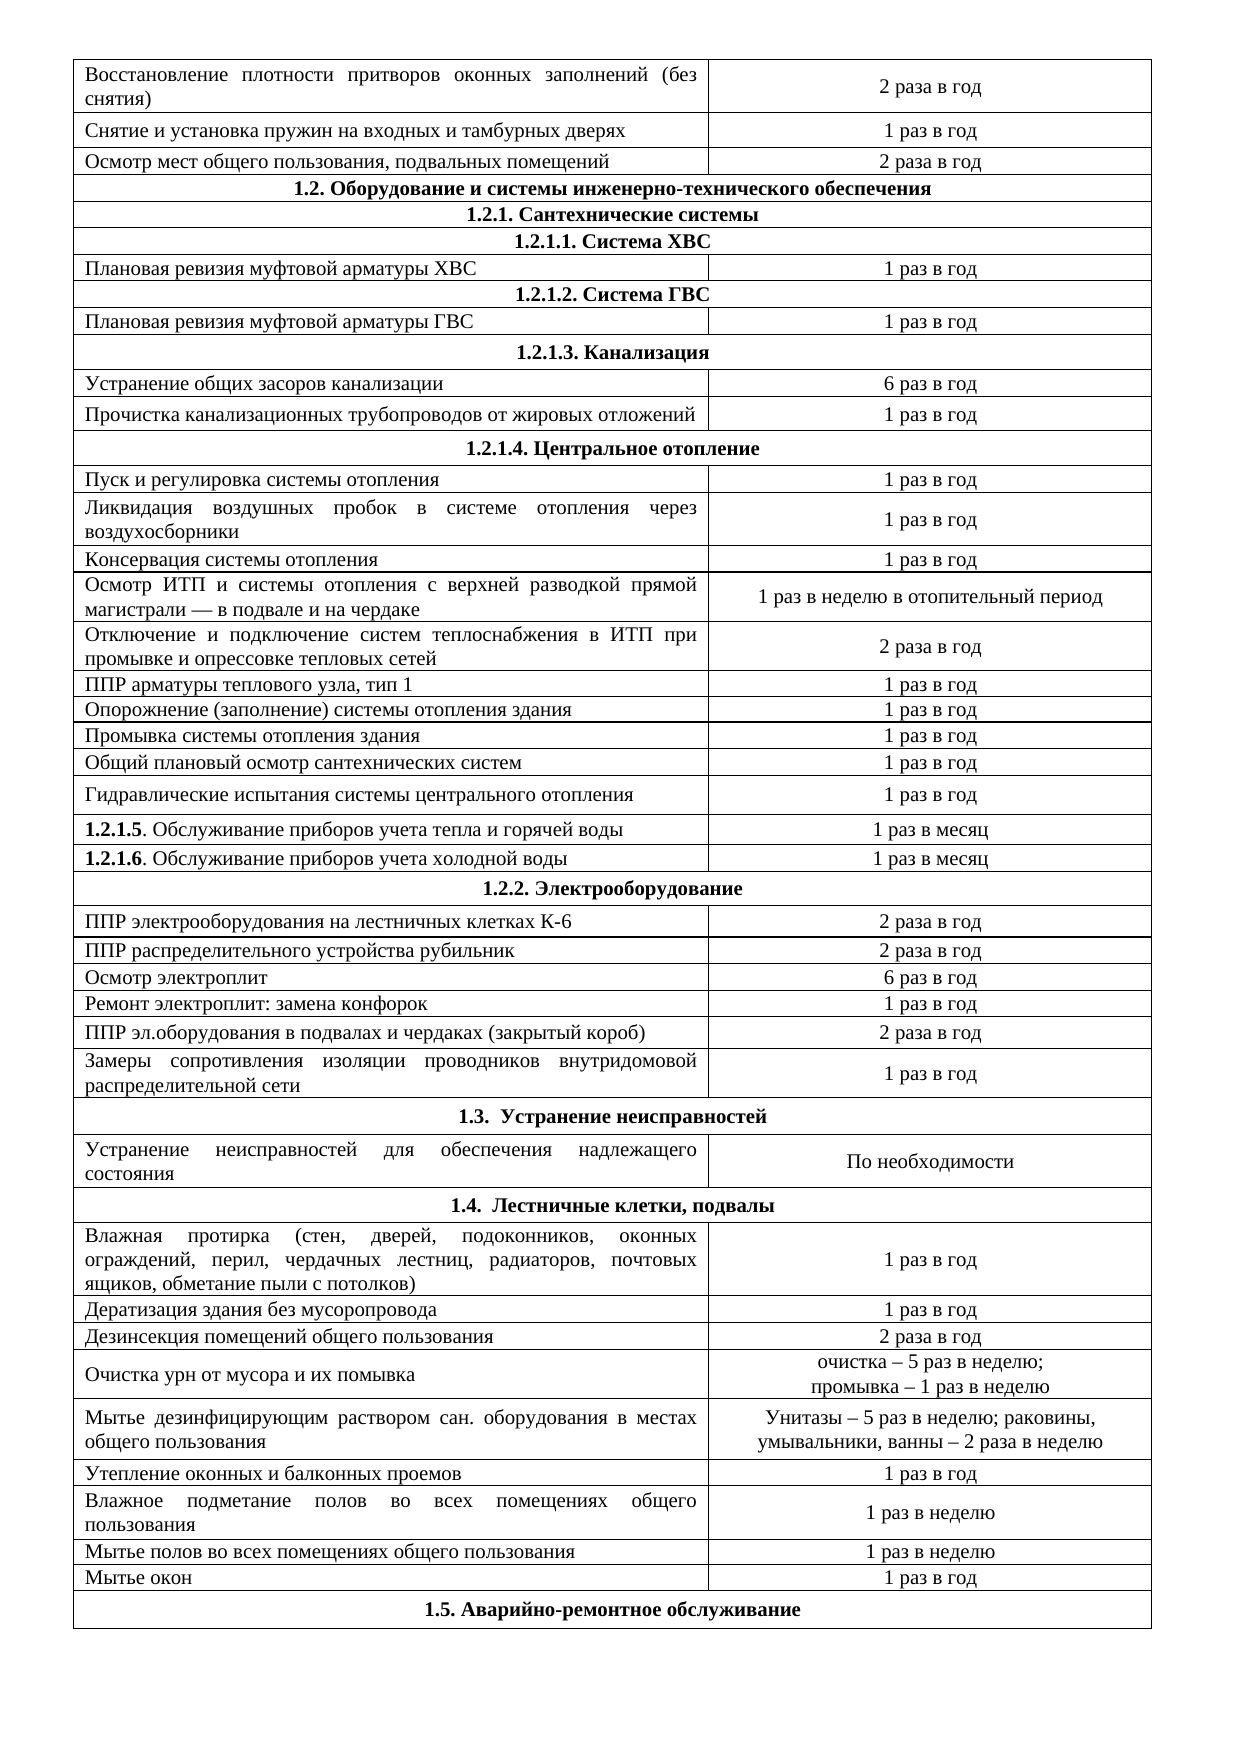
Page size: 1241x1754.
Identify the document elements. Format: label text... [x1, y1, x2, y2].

table_cell Осмотр мест общего пользования, подвальных помещений [74, 148, 708, 174]
table_cell 1 раз в год [709, 308, 1151, 333]
table_cell 1 раз в год [709, 493, 1151, 545]
table_cell 1 раз в год [709, 255, 1151, 280]
table_cell 1.2.1.3. Канализация [74, 335, 1151, 369]
table_cell 1 раз в год [709, 546, 1151, 571]
table_cell Отключение и подключение систем теплоснабжения в ИТП при промывке и опрессовке тепловых сетей [74, 622, 708, 670]
table_cell Дезинсекция помещений общего пользования [74, 1323, 708, 1348]
table_cell 1 раз в месяц [709, 815, 1151, 844]
table_cell 1 раз в год [709, 1565, 1151, 1590]
table_cell Мытье полов во всех помещениях общего пользования [74, 1540, 708, 1563]
table_cell 1 раз в год [709, 1460, 1151, 1485]
table_cell Пуск и регулировка системы отопления [74, 466, 708, 492]
table_cell 2 раза в год [709, 60, 1151, 112]
table_cell Мытье дезинфицирующим раствором сан. оборудования в местах общего пользования [74, 1399, 708, 1459]
table_cell Дератизация здания без мусоропровода [74, 1296, 708, 1322]
table_cell 1 раз в год [709, 749, 1151, 774]
table_cell 2 раза в год [709, 148, 1151, 174]
table_cell 1.2.1.6. Обслуживание приборов учета холодной воды [74, 845, 708, 871]
table_cell Осмотр электроплит [74, 964, 708, 989]
table_cell 1 раз в неделю [709, 1540, 1151, 1563]
table_cell 1 раз в год [709, 723, 1151, 748]
table_cell 1 раз в год [709, 113, 1151, 147]
table_cell 1 раз в год [709, 1296, 1151, 1322]
table_cell 1 раз в неделю [709, 1486, 1151, 1538]
table_cell 2 раза в год [709, 938, 1151, 963]
table_cell Плановая ревизия муфтовой арматуры ХВС [74, 255, 708, 280]
table_cell 1 раз в год [709, 671, 1151, 696]
table_cell 1.5. Аварийно-ремонтное обслуживание [74, 1591, 1151, 1628]
table_cell очистка – 5 раз в неделю; промывка – 1 раз в неделю [709, 1350, 1151, 1398]
table_cell Опорожнение (заполнение) системы отопления здания [74, 697, 708, 721]
table_cell 1.2.1.5. Обслуживание приборов учета тепла и горячей воды [74, 815, 708, 844]
table_cell По необходимости [709, 1135, 1151, 1187]
table_cell Мытье окон [74, 1565, 708, 1590]
table_cell 1 раз в год [709, 1049, 1151, 1097]
table_cell Устранение общих засоров канализации [74, 370, 708, 396]
table_cell ППР эл.оборудования в подвалах и чердаках (закрытый короб) [74, 1017, 708, 1047]
table_cell ППР распределительного устройства рубильник [74, 938, 708, 963]
table_cell 1.4. Лестничные клетки, подвалы [74, 1188, 1151, 1222]
table_cell 1 раз в год [709, 697, 1151, 721]
table_cell Общий плановый осмотр сантехнических систем [74, 749, 708, 774]
table_cell 1 раз в месяц [709, 845, 1151, 871]
table_cell Плановая ревизия муфтовой арматуры ГВС [74, 308, 708, 333]
table_cell 1 раз в год [709, 466, 1151, 492]
table_cell Унитазы – 5 раз в неделю; раковины, умывальники, ванны – 2 раза в неделю [709, 1399, 1151, 1459]
table_cell 2 раза в год [709, 906, 1151, 936]
table_cell 2 раза в год [709, 1323, 1151, 1348]
table_cell Замеры сопротивления изоляции проводников внутридомовой распределительной сети [74, 1049, 708, 1097]
table_cell Ликвидация воздушных пробок в системе отопления через воздухосборники [74, 493, 708, 545]
table_cell Влажное подметание полов во всех помещениях общего пользования [74, 1486, 708, 1538]
table_cell Консервация системы отопления [74, 546, 708, 571]
table_cell 2 раза в год [709, 622, 1151, 670]
table_cell Утепление оконных и балконных проемов [74, 1460, 708, 1485]
table_cell 6 раз в год [709, 964, 1151, 989]
table_cell 1.2.1.2. Система ГВС [74, 281, 1151, 307]
table_cell Гидравлические испытания системы центрального отопления [74, 776, 708, 813]
table_cell 1.2.1. Сантехнические системы [74, 202, 1151, 227]
table_cell 1.2.2. Электрооборудование [74, 872, 1151, 905]
table_cell 1 раз в год [709, 991, 1151, 1016]
table_cell Восстановление плотности притворов оконных заполнений (без снятия) [74, 60, 708, 112]
table_cell ППР арматуры теплового узла, тип 1 [74, 671, 708, 696]
table_cell Ремонт электроплит: замена конфорок [74, 991, 708, 1016]
table_cell 1.2.1.4. Центральное отопление [74, 431, 1151, 465]
table_cell 1.2.1.1. Система ХВС [74, 228, 1151, 254]
table_cell 1 раз в год [709, 776, 1151, 813]
table_cell 6 раз в год [709, 370, 1151, 396]
table_cell 1.3. Устранение неисправностей [74, 1098, 1151, 1134]
table_cell Промывка системы отопления здания [74, 723, 708, 748]
table_cell 1 раз в год [709, 397, 1151, 430]
table_cell Влажная протирка (стен, дверей, подоконников, оконных ограждений, перил, чердачных лестниц, радиаторов, почтовых ящиков, обметание пыли с потолков) [74, 1223, 708, 1295]
table_cell 1 раз в год [709, 1223, 1151, 1295]
table_cell ППР электрооборудования на лестничных клетках К-6 [74, 906, 708, 936]
table_cell 1.2. Оборудование и системы инженерно-технического обеспечения [74, 175, 1151, 201]
table_cell Снятие и установка пружин на входных и тамбурных дверях [74, 113, 708, 147]
table_cell Прочистка канализационных трубопроводов от жировых отложений [74, 397, 708, 430]
table_cell 1 раз в неделю в отопительный период [709, 573, 1151, 621]
table_cell 2 раза в год [709, 1017, 1151, 1047]
table_cell Устранение неисправностей для обеспечения надлежащего состояния [74, 1135, 708, 1187]
table_cell Осмотр ИТП и системы отопления с верхней разводкой прямой магистрали — в подвале и на чердаке [74, 573, 708, 621]
table_cell Очистка урн от мусора и их помывка [74, 1350, 708, 1398]
